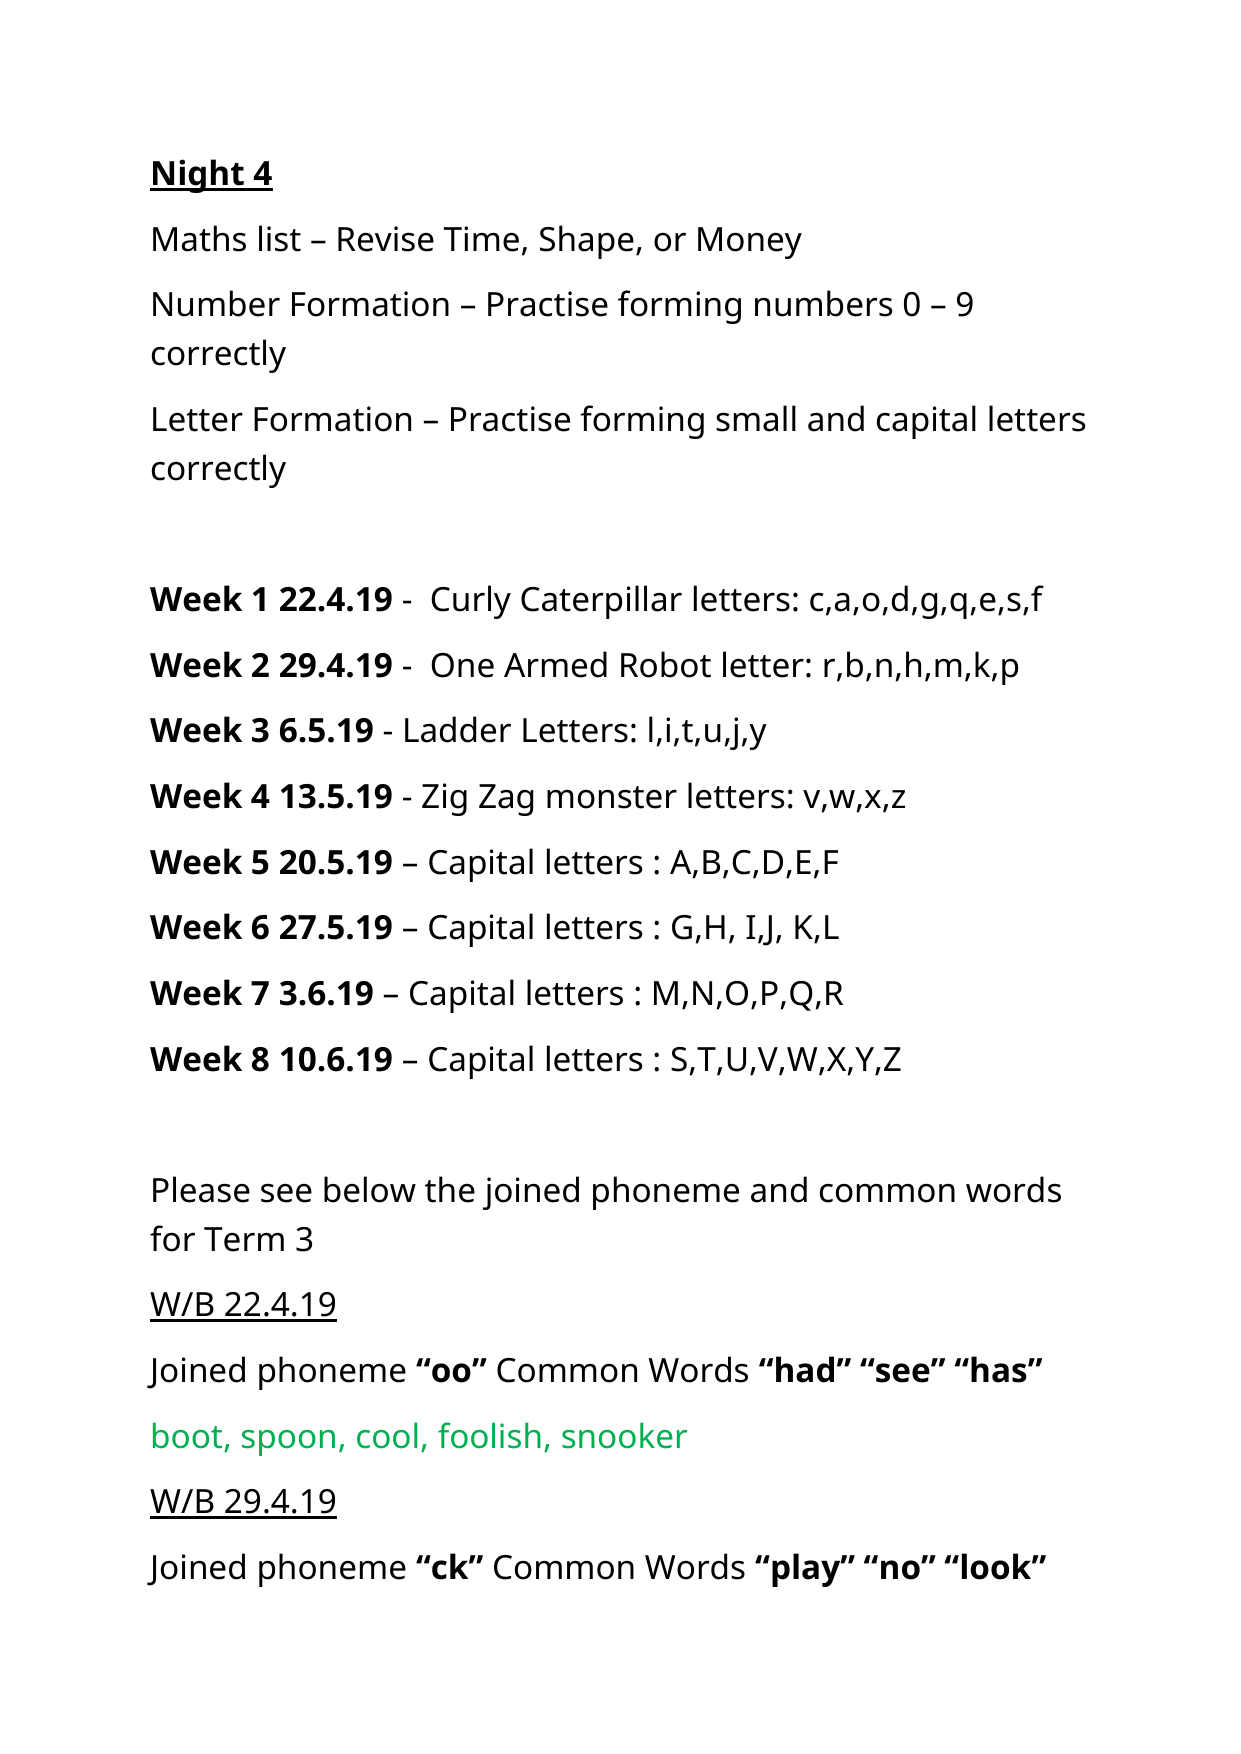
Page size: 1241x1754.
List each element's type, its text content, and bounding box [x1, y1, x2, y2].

text Joined phoneme “ck” Common Words “play” “no” “look” [150, 1544, 1090, 1589]
text W/B 22.4.19 [150, 1281, 1090, 1327]
text Week 4 13.5.19 - Zig Zag monster letters: v,w,x,z [150, 773, 1090, 818]
text Letter Formation – Practise forming small and capital letters correctly [150, 396, 1090, 490]
text Week 2 29.4.19 - One Armed Robot letter: r,b,n,h,m,k,p [150, 642, 1090, 687]
text boot, spoon, cool, foolish, snooker [150, 1412, 1090, 1458]
text Week 5 20.5.19 – Capital letters : A,B,C,D,E,F [150, 838, 1090, 884]
text Week 7 3.6.19 – Capital letters : M,N,O,P,Q,R [150, 970, 1090, 1015]
text Week 6 27.5.19 – Capital letters : G,H, I,J, K,L [150, 904, 1090, 949]
text Joined phoneme “oo” Common Words “had” “see” “has” [150, 1347, 1090, 1392]
text Night 4 [150, 150, 1090, 195]
text Week 8 10.6.19 – Capital letters : S,T,U,V,W,X,Y,Z [150, 1035, 1090, 1081]
text Week 3 6.5.19 - Ladder Letters: l,i,t,u,j,y [150, 707, 1090, 753]
text Number Formation – Practise forming numbers 0 – 9 correctly [150, 281, 1090, 376]
text Maths list – Revise Time, Shape, or Money [150, 216, 1090, 261]
text Please see below the joined phoneme and common words for Term 3 [150, 1167, 1090, 1261]
text W/B 29.4.19 [150, 1478, 1090, 1523]
text Week 1 22.4.19 - Curly Caterpillar letters: c,a,o,d,g,q,e,s,f [150, 576, 1090, 621]
